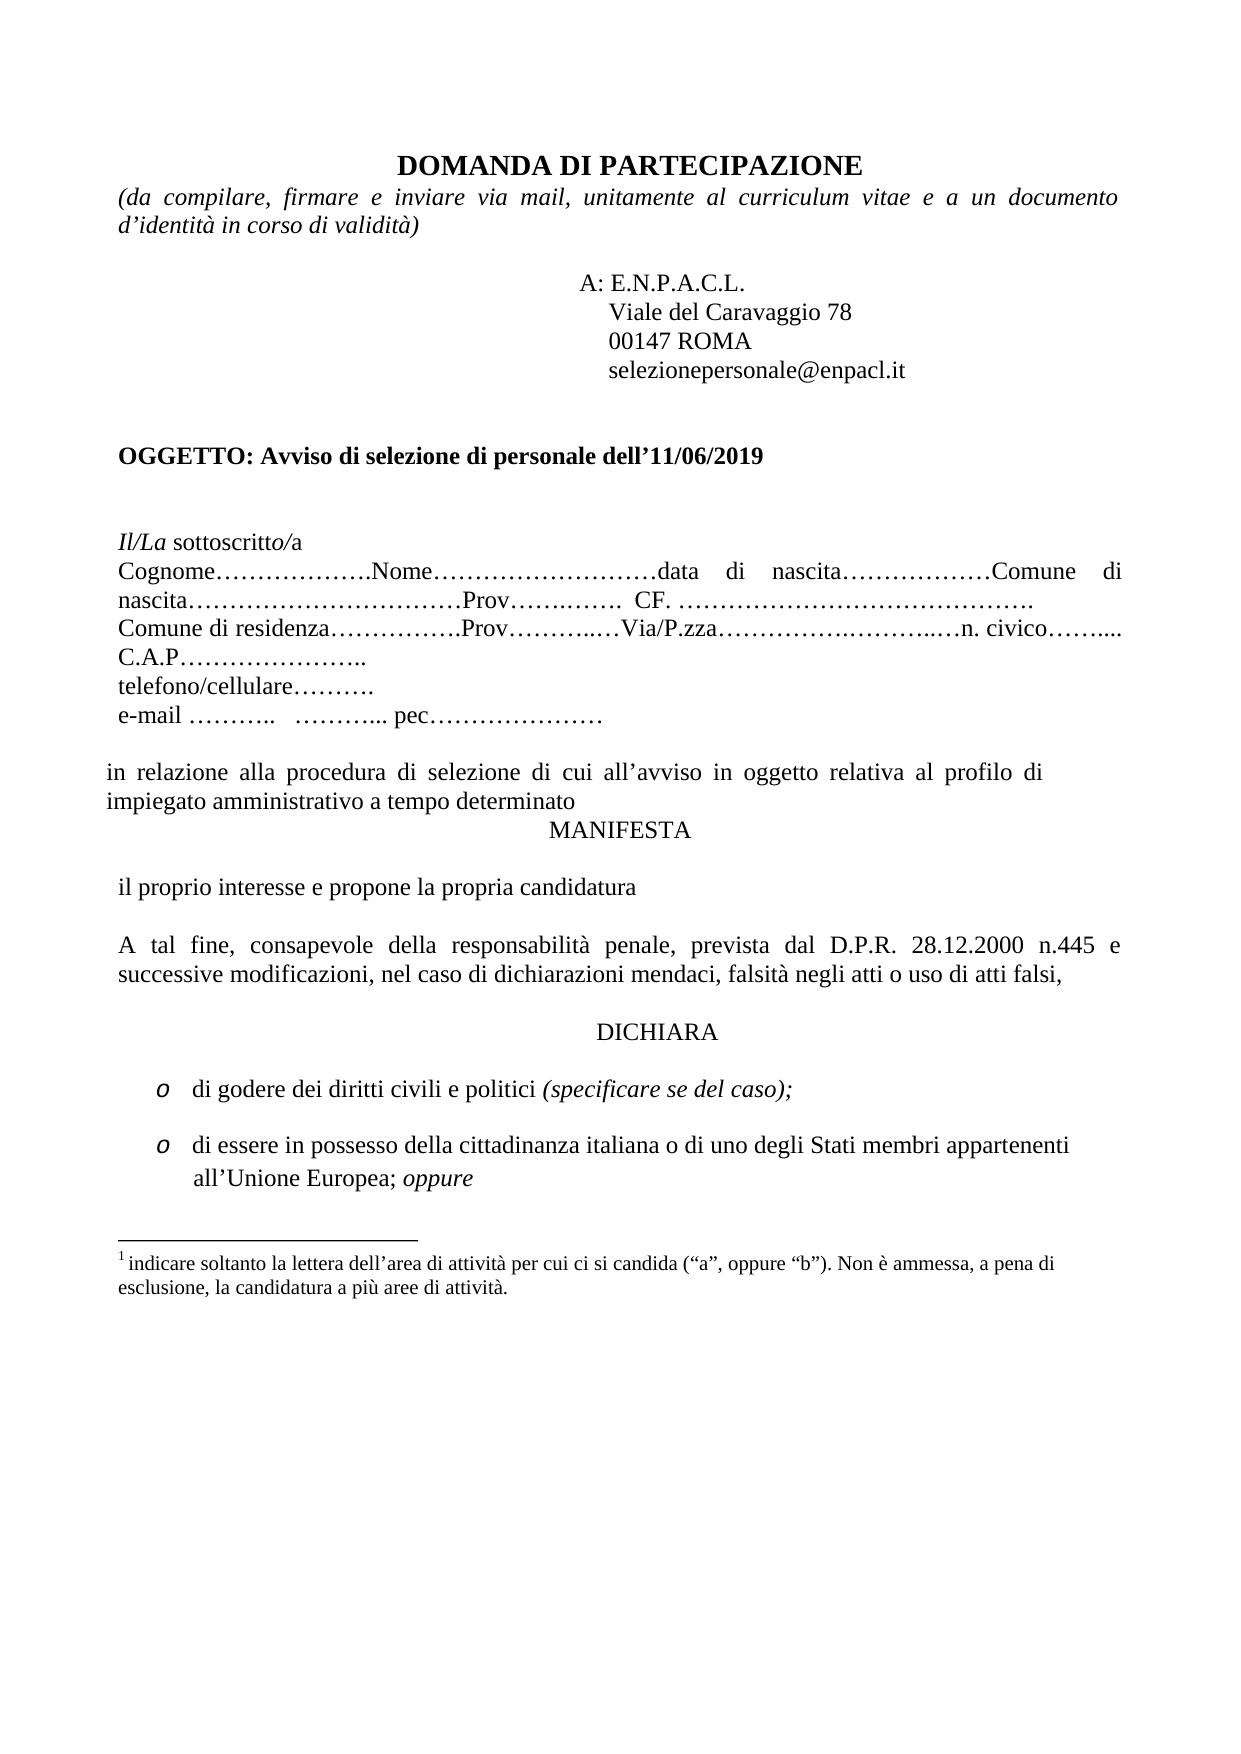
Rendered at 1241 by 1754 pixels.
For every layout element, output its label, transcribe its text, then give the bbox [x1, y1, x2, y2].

text (da compilare, firmare e inviare via mail, unitamente al curriculum vitae e a un documento d’identità in corso di validità) [118, 182, 1122, 239]
text A tal fine, consapevole della responsabilità penale, prevista dal D.P.R. 28.12.2000 n.445 e successive modificazioni, nel caso di dichiarazioni mendaci, falsità negli atti o uso di atti falsi, [118, 930, 1122, 988]
list di essere in possesso della cittadinanza italiana o di uno degli Stati membri appartenenti all’Unione Europea; oppure [156, 1130, 1121, 1192]
text il proprio interesse e propone la propria candidatura [118, 873, 1131, 901]
list di godere dei diritti civili e politici (specificare se del caso); [155, 1074, 1142, 1105]
text OGGETTO: Avviso di selezione di personale dell’11/06/2019 [118, 441, 1123, 470]
text DOMANDA DI PARTECIPAZIONE [118, 148, 1142, 182]
text selezionepersonale@enpacl.it [608, 355, 1128, 383]
text Cognome……………….Nome………………………data di nascita………………Comune di nascita……………………………Prov…….……. CF. ……………………………………. [118, 556, 1122, 613]
text 00147 ROMA [608, 326, 1128, 354]
text Viale del Caravaggio 78 [608, 297, 1128, 326]
text telefono/cellulare………. [118, 671, 1142, 700]
text DICHIARA [196, 1017, 1118, 1045]
text Il/La sottoscritto/a [118, 527, 1142, 556]
text in relazione alla procedura di selezione di cui all’avviso in oggetto relativa al profilo di impiegato amministrativo a tempo determinato [106, 757, 1044, 815]
text e-mail ……….. ………... pec………………… [118, 700, 1142, 728]
text A: E.N.P.A.C.L. [196, 268, 1128, 297]
text 1 indicare soltanto la lettera dell’area di attività per cui ci si candida (“a”, oppure “b”). Non è ammessa, a pena di esclusione, la candidatura a più aree di attività. [118, 1241, 1127, 1299]
text MANIFESTA [196, 815, 1044, 843]
text Comune di residenza…………….Prov………..…Via/P.zza…………….………..…n. civico…….... C.A.P………………….. [118, 613, 1122, 671]
